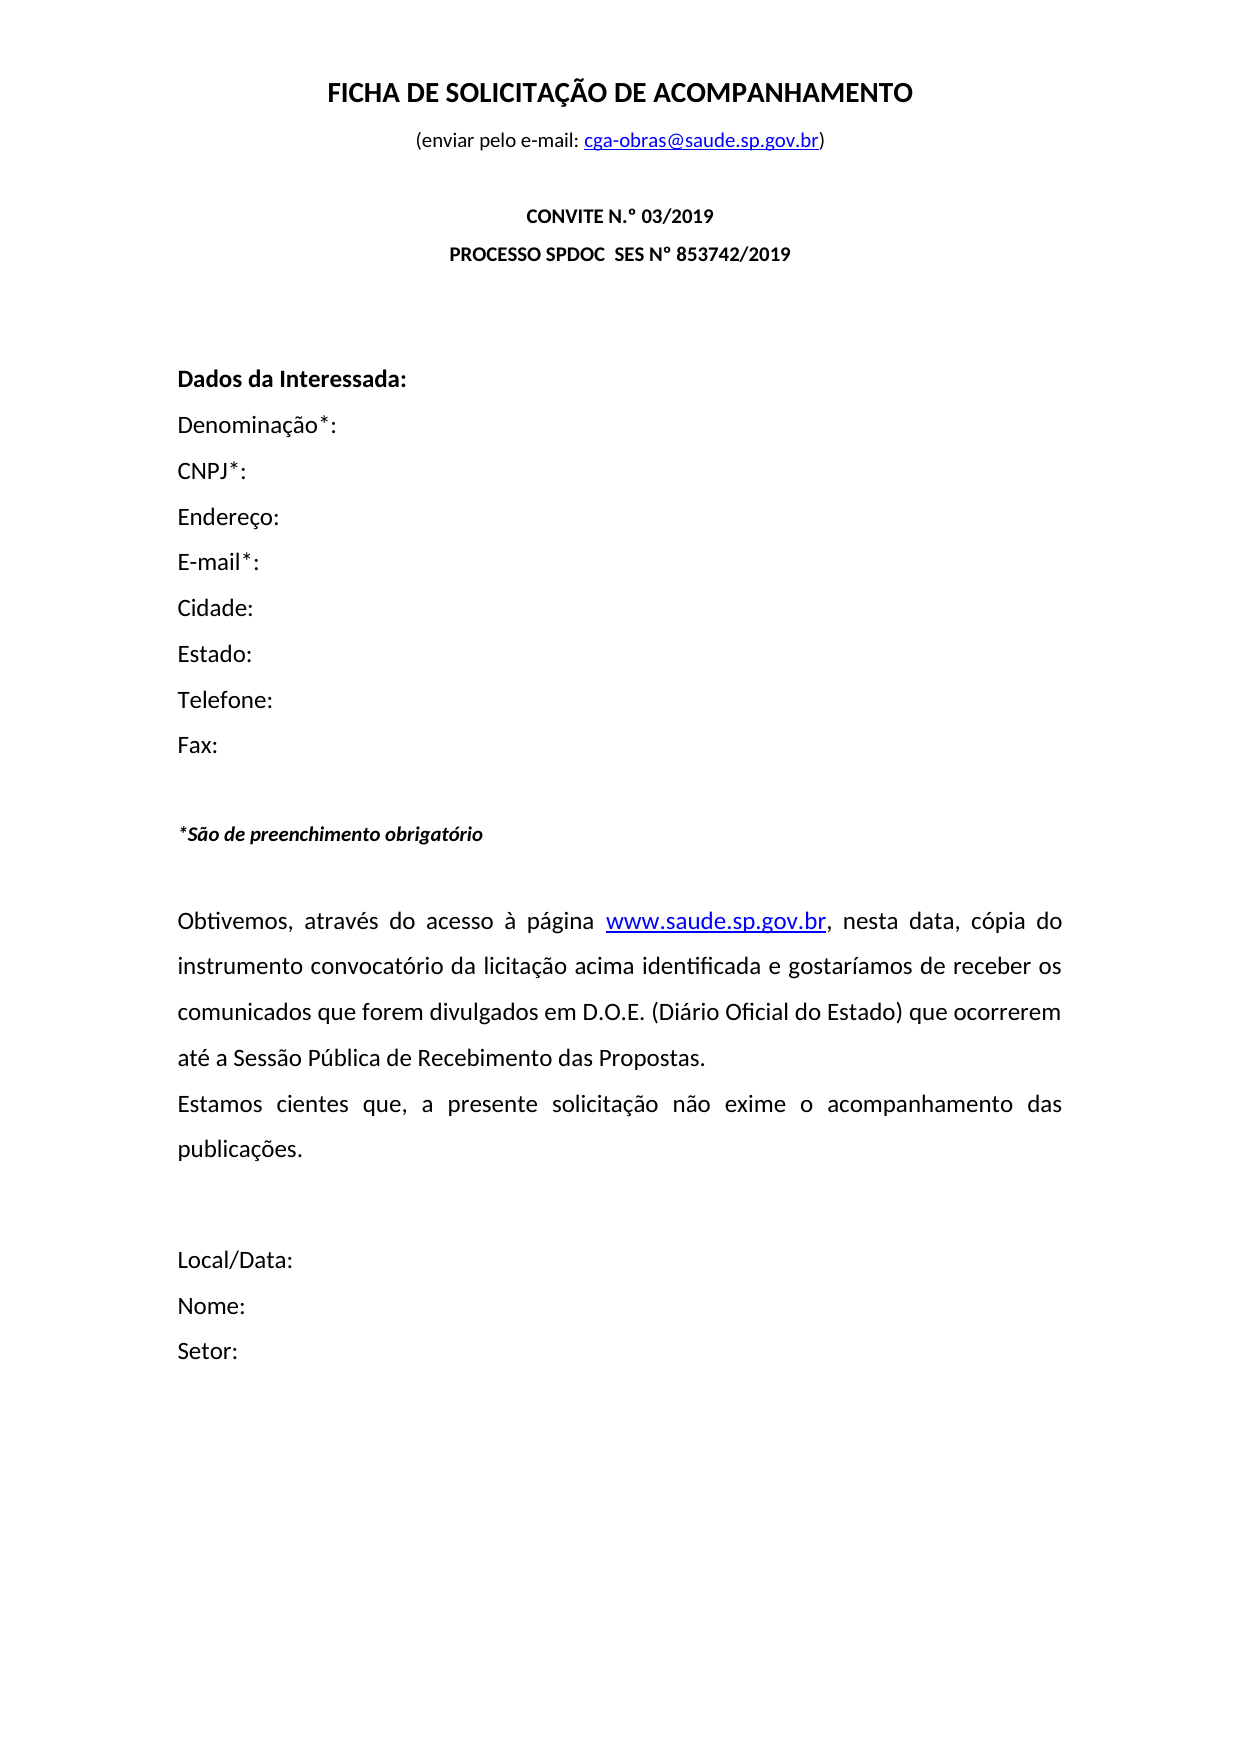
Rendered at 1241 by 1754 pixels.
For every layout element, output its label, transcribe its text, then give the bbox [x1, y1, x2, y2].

text Local/Data: [177, 1244, 1063, 1274]
text *São de preenchimento obrigatório [177, 821, 1063, 846]
text E-mail*: [177, 547, 1063, 577]
text Estado: [177, 638, 1063, 668]
text (enviar pelo e-mail: cga-obras@saude.sp.gov.br) [177, 127, 1063, 153]
text Nome: [177, 1290, 1063, 1320]
text Dados da Interessada: [177, 364, 1063, 394]
text CNPJ*: [177, 455, 1063, 486]
text Telefone: [177, 684, 1063, 714]
text PROCESSO SPDOC SES Nº 853742/2019 [177, 242, 1063, 267]
text Setor: [177, 1336, 1063, 1366]
text CONVITE N.º 03/2019 [177, 203, 1063, 229]
text Cidade: [177, 592, 1063, 623]
text FICHA DE SOLICITAÇÃO DE ACOMPANHAMENTO [177, 74, 1063, 109]
text Fax: [177, 729, 1063, 760]
text Estamos cientes que, a presente solicitação não exime o acompanhamento das publicações. [177, 1088, 1063, 1164]
text Endereço: [177, 501, 1063, 531]
text Obtivemos, através do acesso à página www.saude.sp.gov.br, nesta data, cópia do instrumento convocatório da licitação acima identificada e gostaríamos de receber os comunicados que forem divulgados em D.O.E. (Diário Oficial do Estado) que ocorrerem até a Sessão Pública de Recebimento das Propostas. [177, 905, 1063, 1072]
text Denominação*: [177, 409, 1063, 440]
